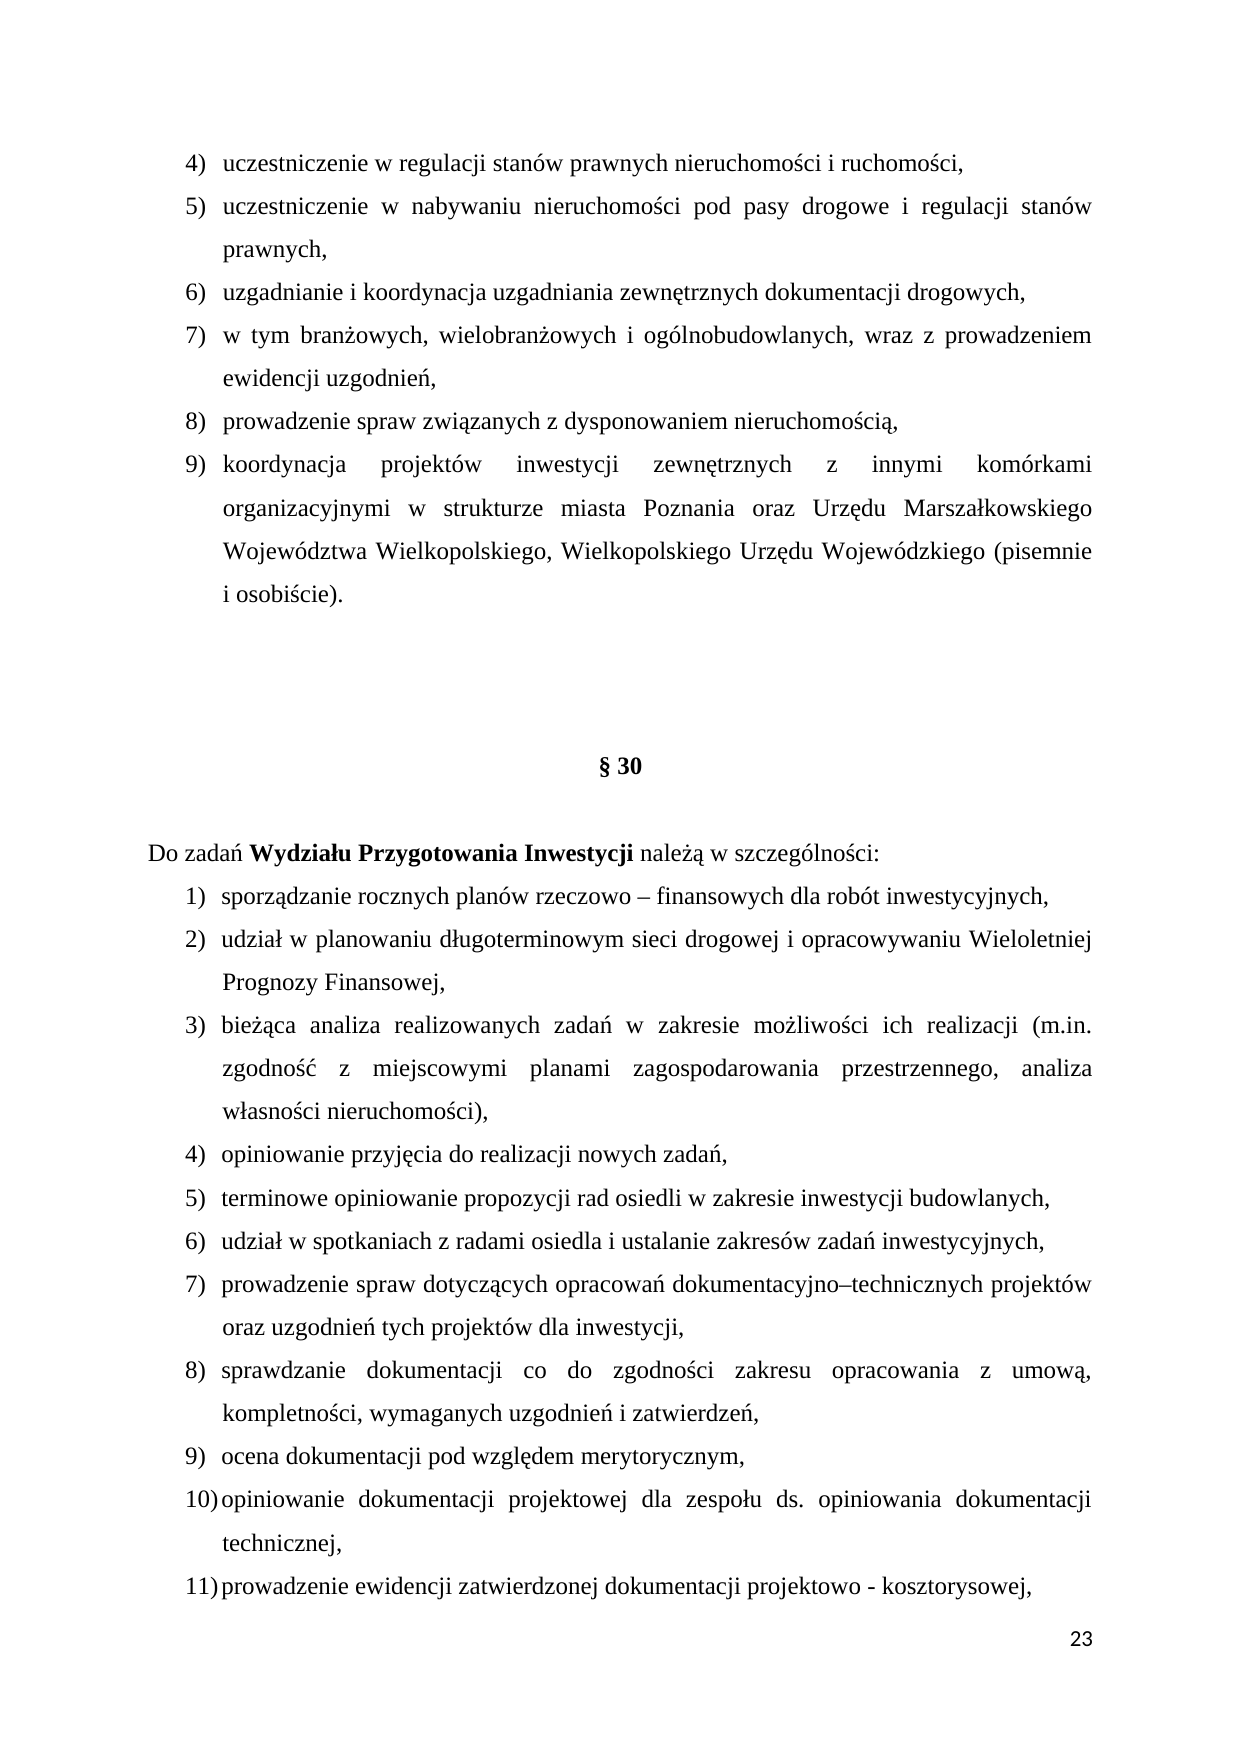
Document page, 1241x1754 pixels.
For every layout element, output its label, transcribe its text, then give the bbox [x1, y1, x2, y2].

list opiniowanie dokumentacji projektowej dla zespołu ds. opiniowania dokumentacji technicznej, [185, 1484, 1093, 1556]
list prowadzenie spraw związanych z dysponowaniem nieruchomością, [185, 406, 1093, 435]
list w tym branżowych, wielobranżowych i ogólnobudowlanych, wraz z prowadzeniem ewidencji uzgodnień, [185, 320, 1093, 392]
list ocena dokumentacji pod względem merytorycznym, [185, 1441, 1093, 1470]
list sporządzanie rocznych planów rzeczowo – finansowych dla robót inwestycyjnych, [185, 881, 1093, 909]
list uzgadnianie i koordynacja uzgadniania zewnętrznych dokumentacji drogowych, [185, 277, 1093, 306]
list prowadzenie spraw dotyczących opracowań dokumentacyjno–technicznych projektów oraz uzgodnień tych projektów dla inwestycji, [185, 1269, 1093, 1341]
list terminowe opiniowanie propozycji rad osiedli w zakresie inwestycji budowlanych, [185, 1183, 1093, 1211]
list udział w planowaniu długoterminowym sieci drogowej i opracowywaniu Wieloletniej Prognozy Finansowej, [185, 924, 1093, 996]
text § 30 [148, 751, 1093, 780]
list udział w spotkaniach z radami osiedla i ustalanie zakresów zadań inwestycyjnych, [185, 1226, 1093, 1254]
text Do zadań Wydziału Przygotowania Inwestycji należą w szczególności: [148, 838, 1093, 866]
list opiniowanie przyjęcia do realizacji nowych zadań, [185, 1139, 1093, 1168]
list bieżąca analiza realizowanych zadań w zakresie możliwości ich realizacji (m.in. zgodność z miejscowymi planami zagospodarowania przestrzennego, analiza własności nieruchomości), [185, 1010, 1093, 1125]
list koordynacja projektów inwestycji zewnętrznych z innymi komórkami organizacyjnymi w strukturze miasta Poznania oraz Urzędu Marszałkowskiego Województwa Wielkopolskiego, Wielkopolskiego Urzędu Wojewódzkiego (pisemnie i osobiście). [185, 449, 1093, 608]
list prowadzenie ewidencji zatwierdzonej dokumentacji projektowo - kosztorysowej, [185, 1571, 1093, 1599]
list sprawdzanie dokumentacji co do zgodności zakresu opracowania z umową, kompletności, wymaganych uzgodnień i zatwierdzeń, [185, 1355, 1093, 1427]
list uczestniczenie w regulacji stanów prawnych nieruchomości i ruchomości, [185, 148, 1093, 176]
list uczestniczenie w nabywaniu nieruchomości pod pasy drogowe i regulacji stanów prawnych, [185, 191, 1093, 263]
